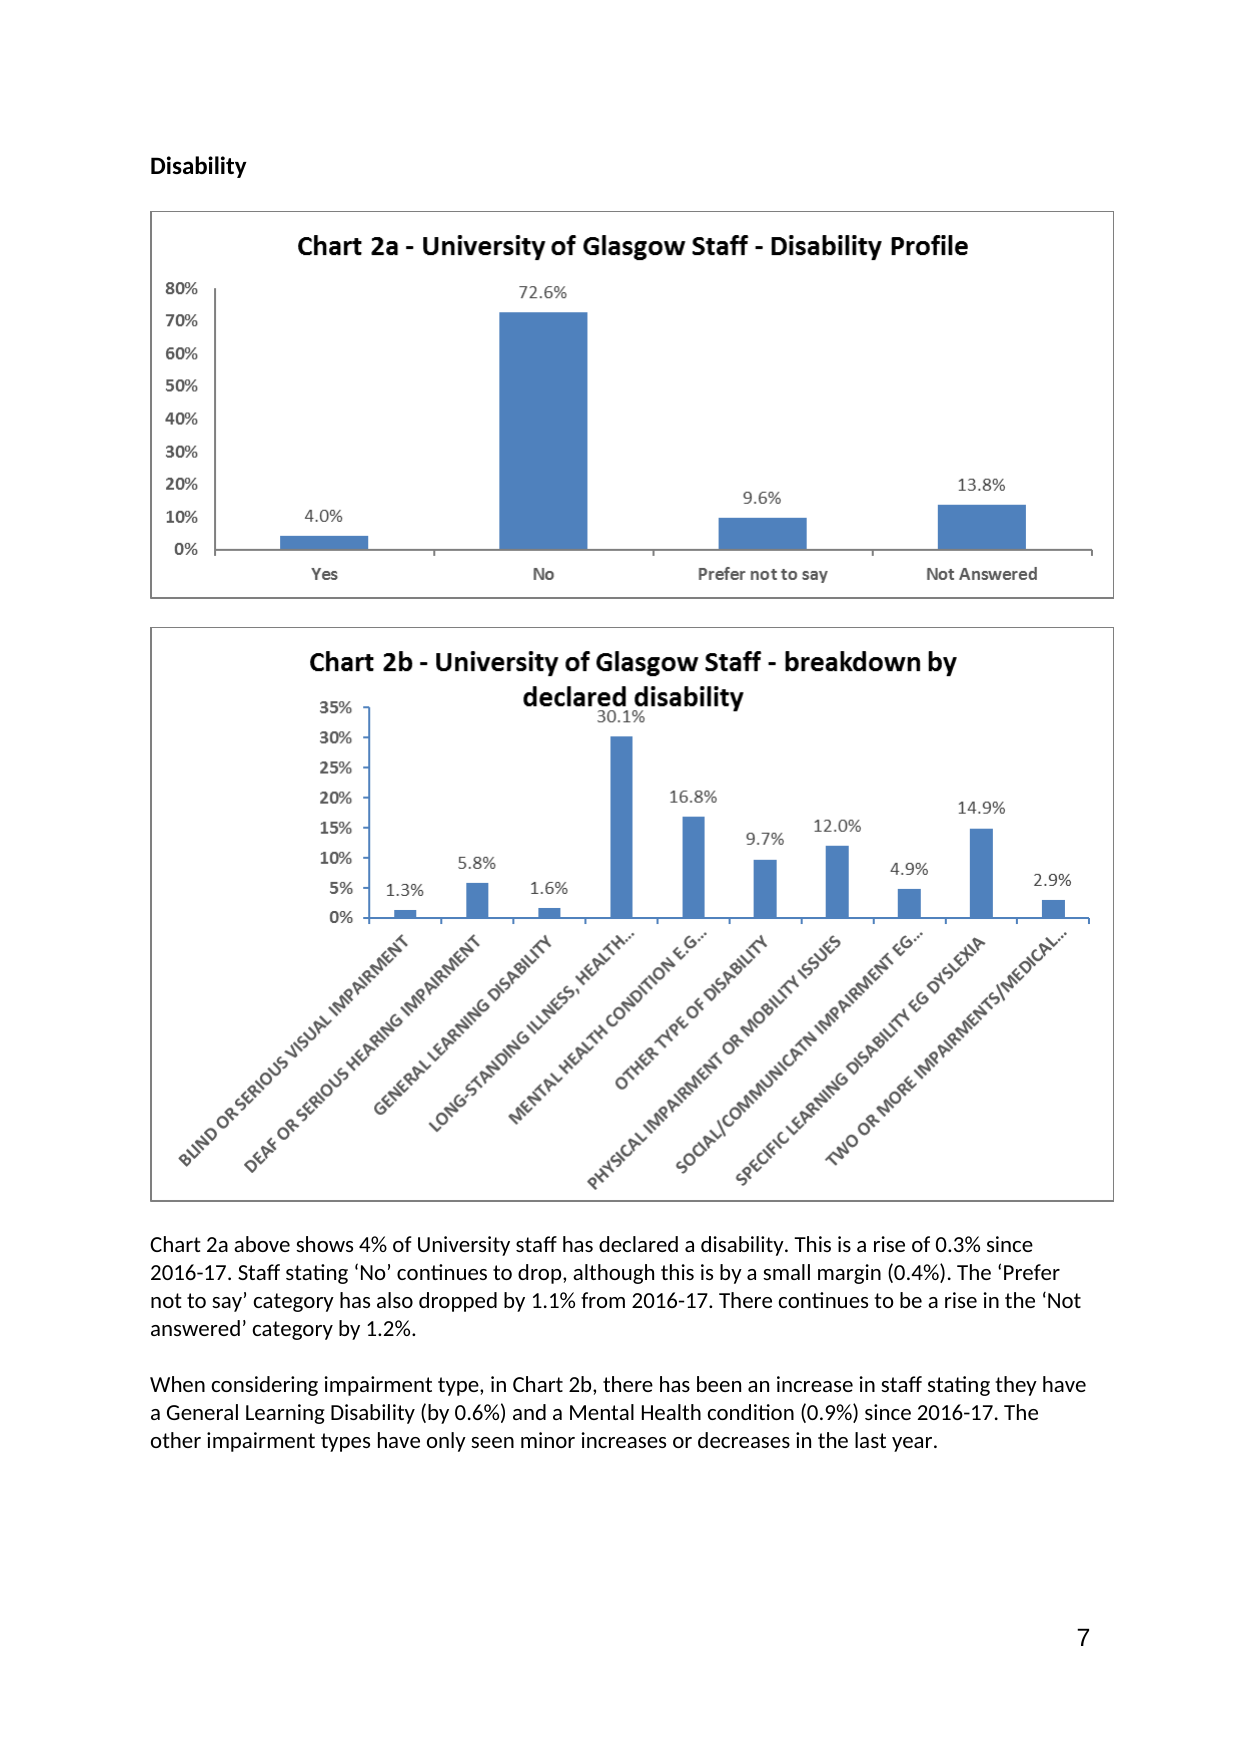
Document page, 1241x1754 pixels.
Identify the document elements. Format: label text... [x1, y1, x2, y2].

subtitle Disability [150, 150, 1090, 181]
picture [150, 627, 1114, 1202]
picture [150, 211, 1114, 599]
text When considering impairment type, in Chart 2b, there has been an increase in staff stating they have a General Learning Disability (by 0.6%) and a Mental Health condition (0.9%) since 2016-17. The other impairment types have only seen minor increases or decreases in the last year. [150, 1370, 1090, 1454]
text Chart 2a above shows 4% of University staff has declared a disability. This is a rise of 0.3% since 2016-17. Staff stating ‘No’ continues to drop, although this is by a small margin (0.4%). The ‘Prefer not to say’ category has also dropped by 1.1% from 2016-17. There continues to be a rise in the ‘Not answered’ category by 1.2%. [150, 1230, 1090, 1342]
